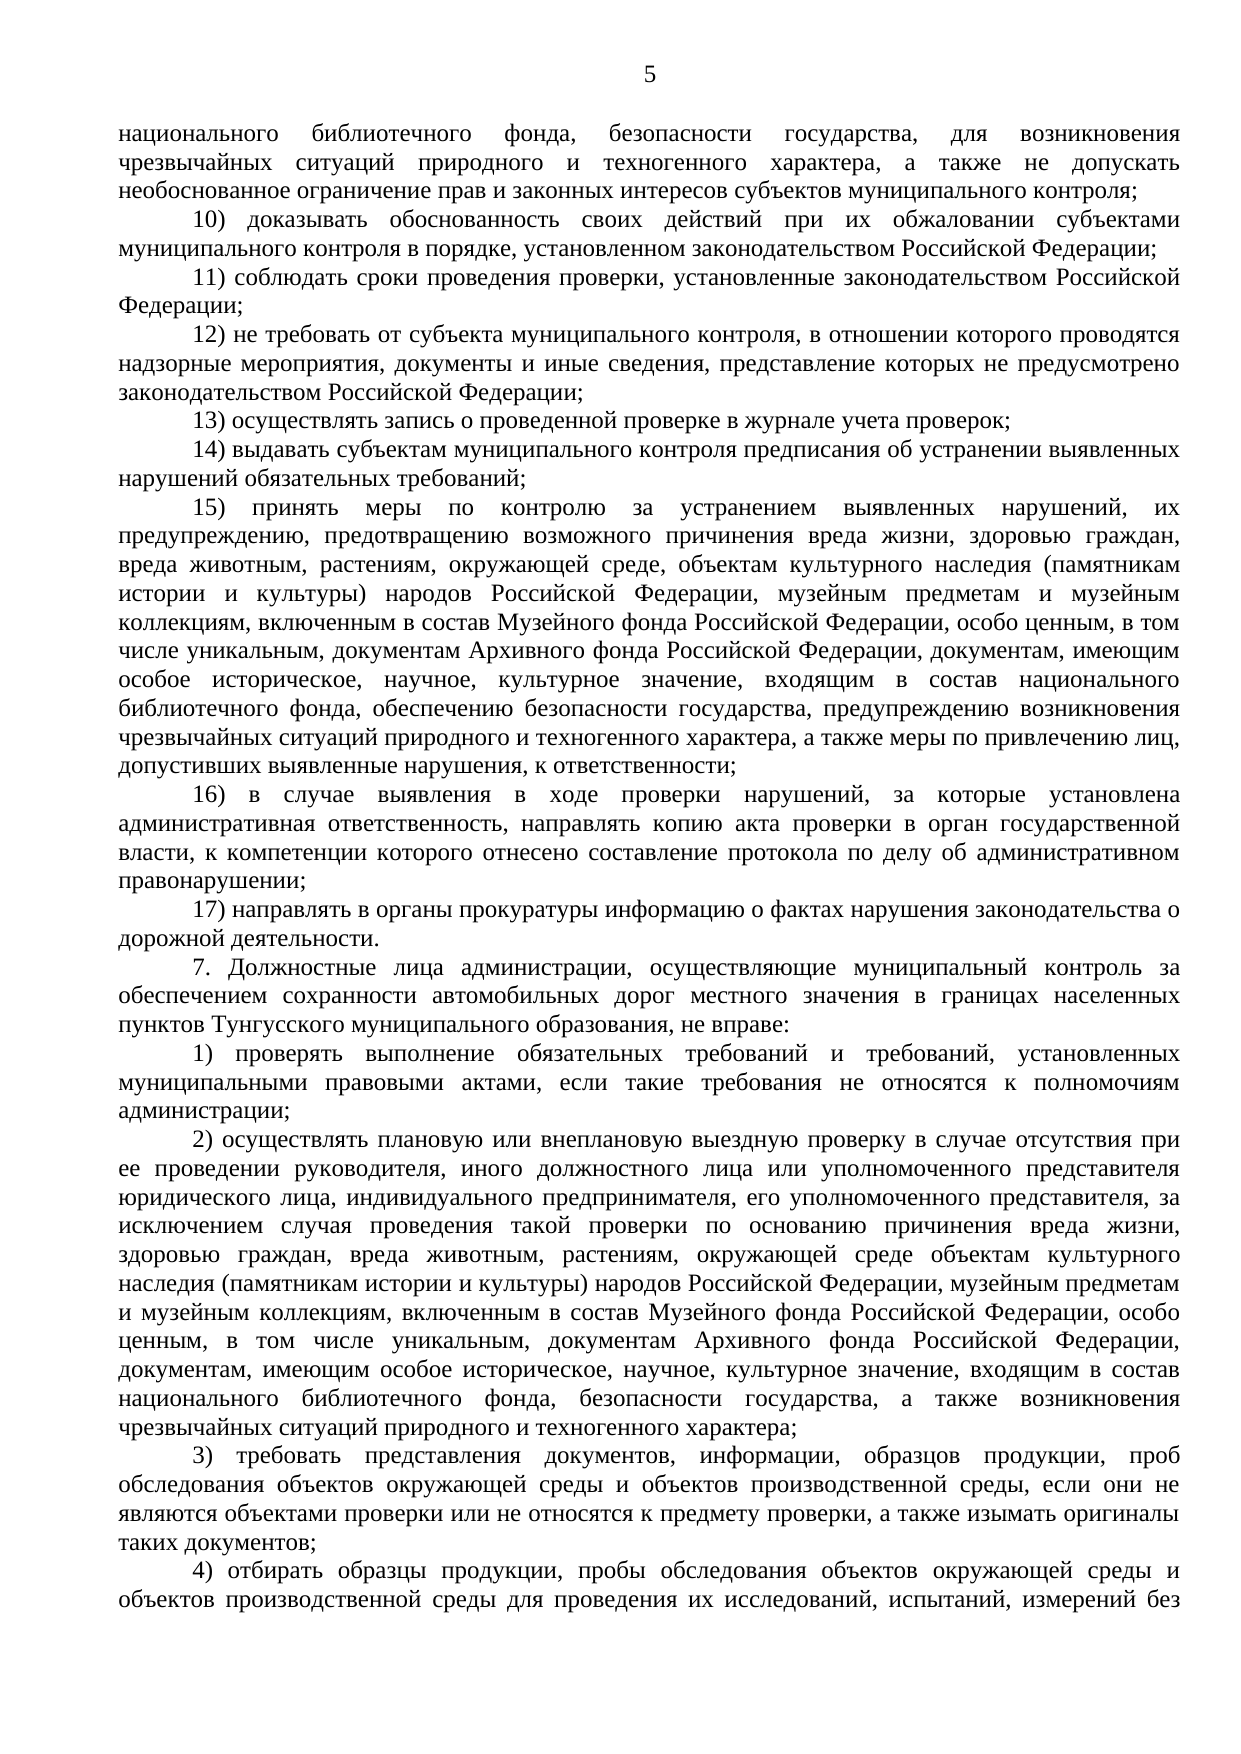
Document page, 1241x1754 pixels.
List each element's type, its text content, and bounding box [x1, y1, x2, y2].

text 11) соблюдать сроки проведения проверки, установленные законодательством Российской Федерации; [118, 262, 1181, 319]
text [118, 1556, 1181, 1613]
text 15) принять меры по контролю за устранением выявленных нарушений, их предупреждению, предотвращению возможного причинения вреда жизни, здоровью граждан, вреда животным, растениям, окружающей среде, объектам культурного наследия (памятникам истории и культуры) народов Российской Федерации, музейным предметам и музейным коллекциям, включенным в состав Музейного фонда Российской Федерации, особо ценным, в том числе уникальным, документам Архивного фонда Российской Федерации, документам, имеющим особое историческое, научное, культурное значение, входящим в состав национального библиотечного фонда, обеспечению безопасности государства, предупреждению возникновения чрезвычайных ситуаций природного и техногенного характера, а также меры по привлечению лиц, допустивших выявленные нарушения, к ответственности; [118, 492, 1181, 779]
text 10) доказывать обоснованность своих действий при их обжаловании субъектами муниципального контроля в порядке, установленном законодательством Российской Федерации; [118, 204, 1181, 262]
text 14) выдавать субъектам муниципального контроля предписания об устранении выявленных нарушений обязательных требований; [118, 434, 1181, 492]
text 1) проверять выполнение обязательных требований и требований, установленных муниципальными правовыми актами, если такие требования не относятся к полномочиям администрации; [118, 1038, 1181, 1124]
text 3) требовать представления документов, информации, образцов продукции, проб обследования объектов окружающей среды и объектов производственной среды, если они не являются объектами проверки или не относятся к предмету проверки, а также изымать оригиналы таких документов; [118, 1441, 1181, 1556]
text 17) направлять в органы прокуратуры информацию о фактах нарушения законодательства о дорожной деятельности. [118, 894, 1181, 952]
text 16) в случае выявления в ходе проверки нарушений, за которые установлена административная ответственность, направлять копию акта проверки в орган государственной власти, к компетенции которого отнесено составление протокола по делу об административном правонарушении; [118, 779, 1181, 894]
text 12) не требовать от субъекта муниципального контроля, в отношении которого проводятся надзорные мероприятия, документы и иные сведения, представление которых не предусмотрено законодательством Российской Федерации; [118, 319, 1181, 406]
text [118, 118, 1181, 204]
text 13) осуществлять запись о проведенной проверке в журнале учета проверок; [118, 406, 1181, 434]
text 7. Должностные лица администрации, осуществляющие муниципальный контроль за обеспечением сохранности автомобильных дорог местного значения в границах населенных пунктов Тунгусского муниципального образования, не вправе: [118, 952, 1181, 1038]
text 2) осуществлять плановую или внеплановую выездную проверку в случае отсутствия при ее проведении руководителя, иного должностного лица или уполномоченного представителя юридического лица, индивидуального предпринимателя, его уполномоченного представителя, за исключением случая проведения такой проверки по основанию причинения вреда жизни, здоровью граждан, вреда животным, растениям, окружающей среде объектам культурного наследия (памятникам истории и культуры) народов Российской Федерации, музейным предметам и музейным коллекциям, включенным в состав Музейного фонда Российской Федерации, особо ценным, в том числе уникальным, документам Архивного фонда Российской Федерации, документам, имеющим особое историческое, научное, культурное значение, входящим в состав национального библиотечного фонда, безопасности государства, а также возникновения чрезвычайных ситуаций природного и техногенного характера; [118, 1124, 1181, 1441]
